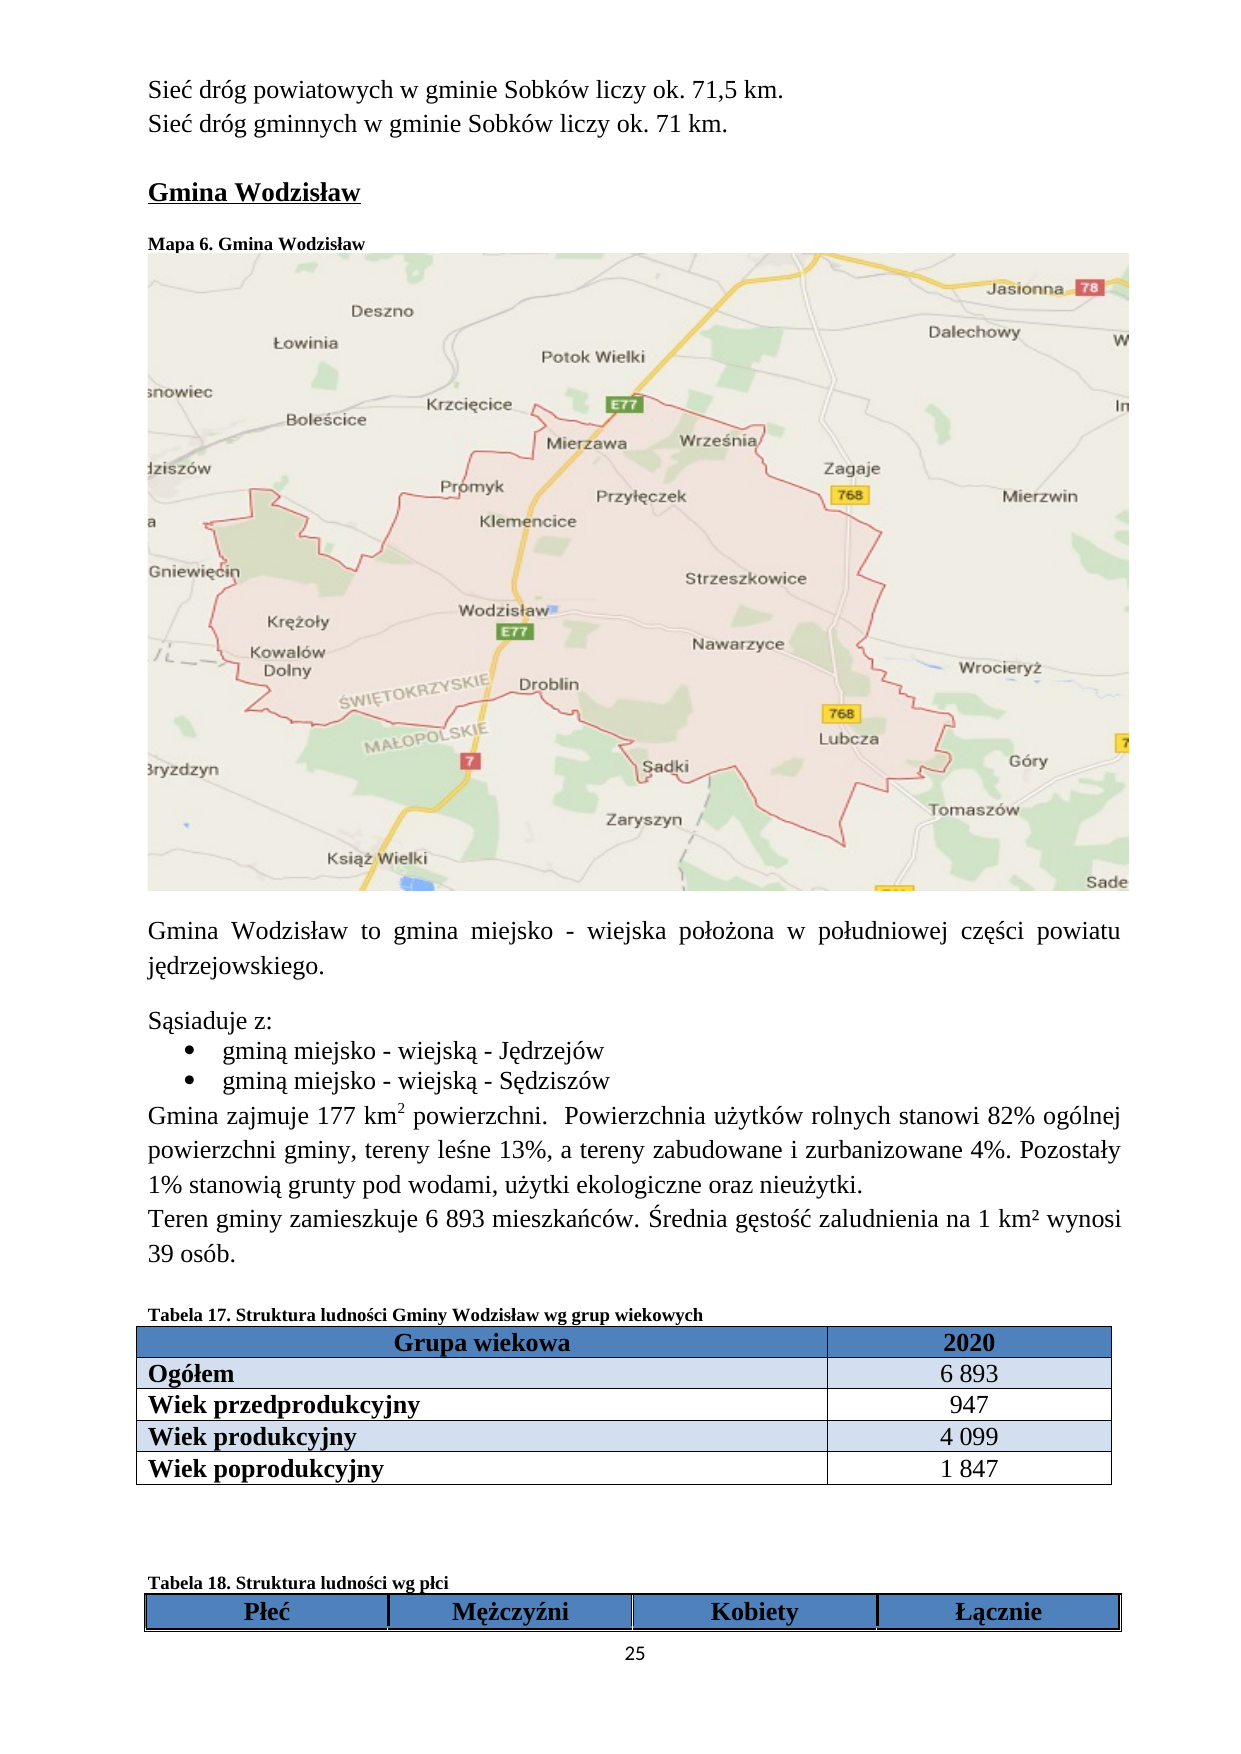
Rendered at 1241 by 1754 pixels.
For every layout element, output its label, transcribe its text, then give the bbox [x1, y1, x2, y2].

table_header Kobiety [633, 1595, 877, 1628]
table_cell 6 893 [828, 1358, 1111, 1388]
table_cell Wiek przedprodukcyjny [137, 1389, 827, 1419]
table_cell Wiek poprodukcyjny [137, 1452, 827, 1484]
table_cell 1 847 [828, 1452, 1111, 1484]
table_header Łącznie [877, 1595, 1118, 1628]
table_header Płeć [147, 1595, 388, 1628]
text Gmina Wodzisław to gmina miejsko - wiejska położona w południowej części powiatu jędrzejowskiego. [148, 915, 1122, 980]
text Sieć dróg powiatowych w gminie Sobków liczy ok. 71,5 km. [148, 74, 1122, 104]
text Tabela 18. Struktura ludności wg płci [148, 1572, 1122, 1593]
text Gmina zajmuje 177 km2 powierzchni. Powierzchnia użytków rolnych stanowi 82% ogólnej powierzchni gminy, tereny leśne 13%, a tereny zabudowane i zurbanizowane 4%. Pozostały 1% stanowią grunty pod wodami, użytki ekologiczne oraz nieużytki. [148, 1100, 1122, 1199]
text Sieć dróg gminnych w gminie Sobków liczy ok. 71 km. [148, 108, 1122, 138]
picture [147, 253, 1129, 891]
table_header 2020 [828, 1327, 1111, 1357]
table_cell 947 [828, 1389, 1111, 1419]
text Tabela 17. Struktura ludności Gminy Wodzisław wg grup wiekowych [148, 1304, 1122, 1326]
text Mapa 6. Gmina Wodzisław [148, 232, 1122, 253]
table_cell Ogółem [137, 1358, 827, 1388]
text Gmina Wodzisław [148, 176, 1122, 207]
list gminą miejsko - wiejską - Sędziszów [185, 1065, 1122, 1095]
text Teren gminy zamieszkuje 6 893 mieszkańców. Średnia gęstość zaludnienia na 1 km² wynosi 39 osób. [148, 1203, 1122, 1268]
list gminą miejsko - wiejską - Jędrzejów [185, 1035, 1122, 1065]
table_cell Wiek produkcyjny [137, 1421, 827, 1451]
table_header Grupa wiekowa [137, 1327, 827, 1357]
table_cell 4 099 [828, 1421, 1111, 1451]
table_header Mężczyźni [388, 1595, 632, 1628]
text Sąsiaduje z: [148, 1005, 1122, 1035]
